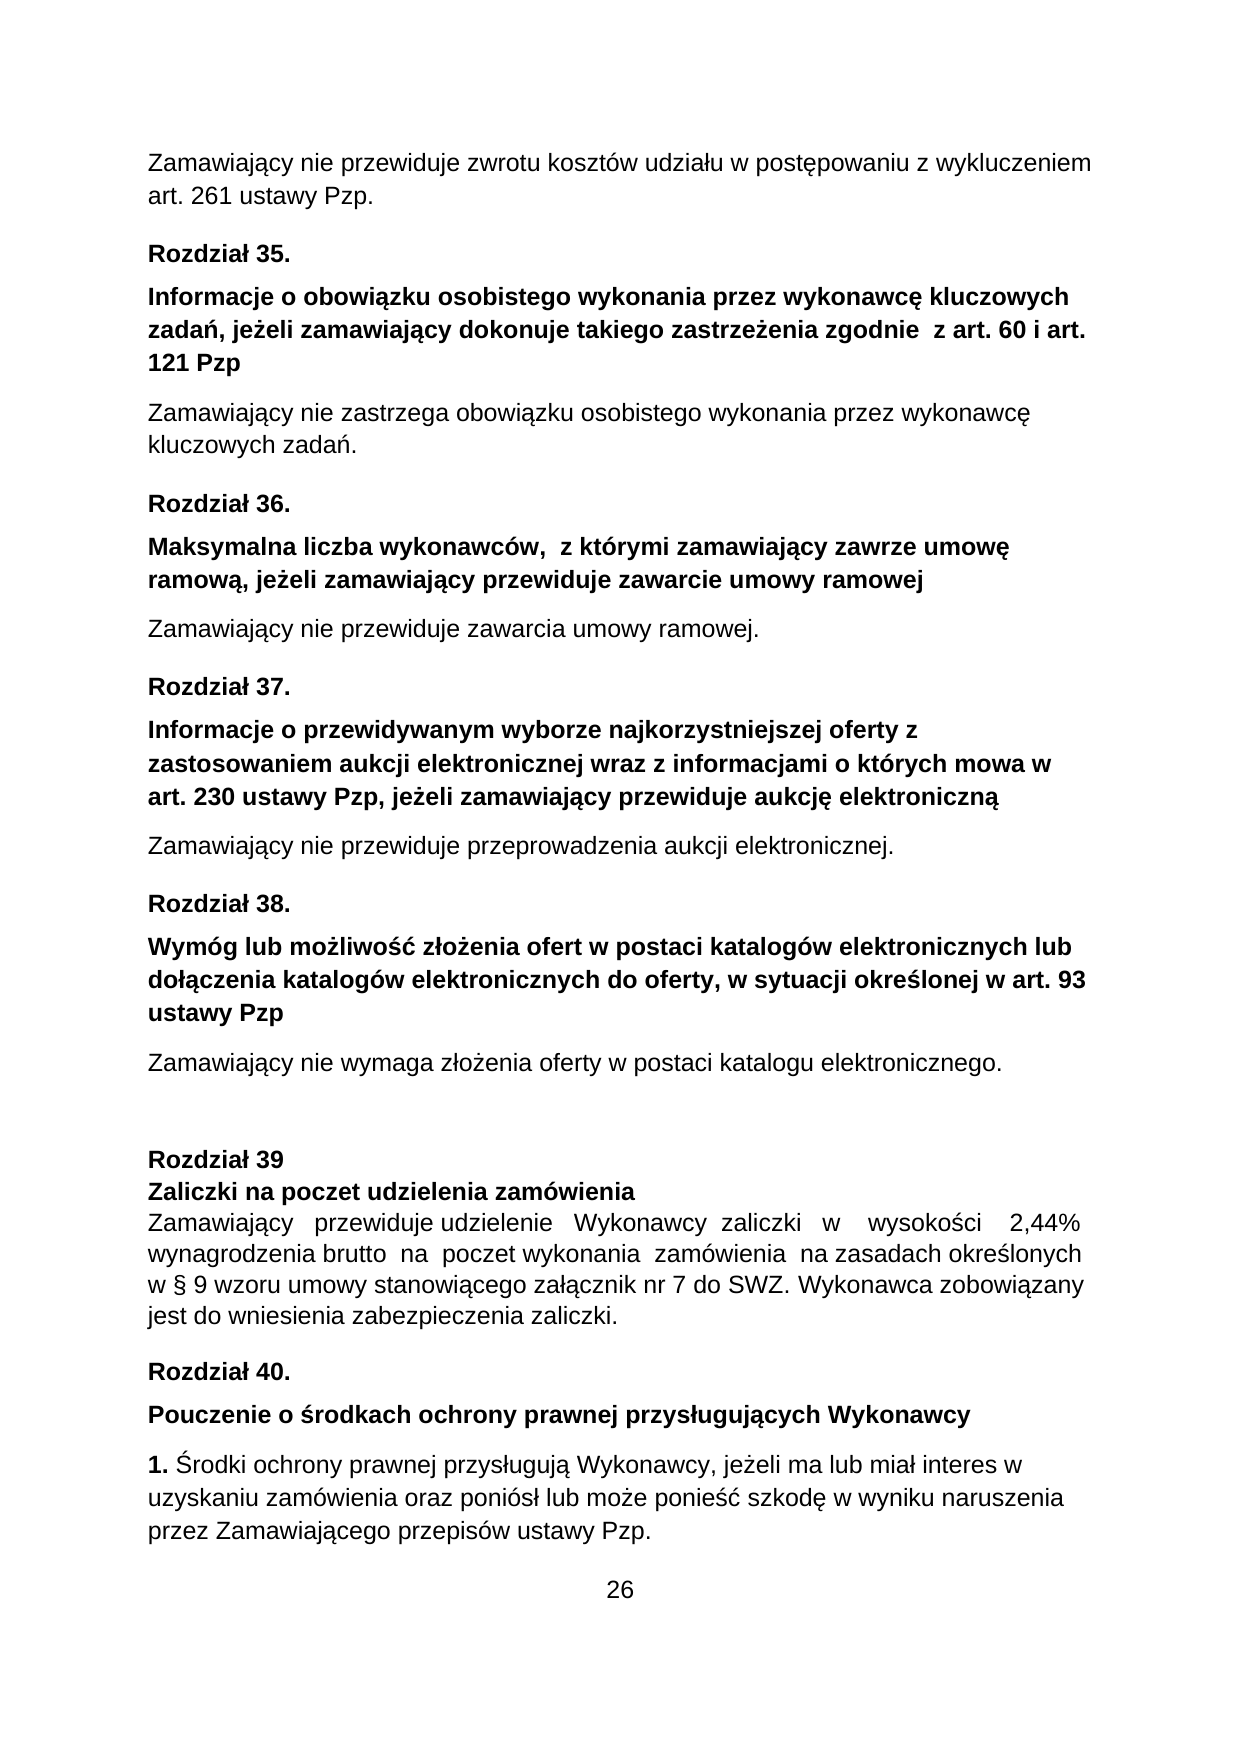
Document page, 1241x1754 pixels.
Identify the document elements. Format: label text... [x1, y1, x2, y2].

subtitle Rozdział 37. [148, 672, 1093, 701]
text Informacje o obowiązku osobistego wykonania przez wykonawcę kluczowych zadań, jeżeli zamawiający dokonuje takiego zastrzeżenia zgodnie z art. 60 i art. 121 Pzp [148, 282, 1093, 377]
text Zamawiający nie przewiduje przeprowadzenia aukcji elektronicznej. [148, 831, 1093, 860]
text Rozdział 39 Zaliczki na poczet udzielenia zamówienia Zamawiający przewiduje udzielenie Wykonawcy zaliczki w wysokości 2,44% wynagrodzenia brutto na poczet wykonania zamówienia na zasadach określonych w § 9 wzoru umowy stanowiącego załącznik nr 7 do SWZ. Wykonawca zobowiązany jest do wniesienia zabezpieczenia zaliczki. [148, 1146, 1093, 1329]
subtitle Rozdział 38. [148, 889, 1093, 918]
text Informacje o przewidywanym wyborze najkorzystniejszej oferty z zastosowaniem aukcji elektronicznej wraz z informacjami o których mowa w art. 230 ustawy Pzp, jeżeli zamawiający przewiduje aukcję elektroniczną [148, 716, 1093, 810]
subtitle Rozdział 40. [148, 1357, 1093, 1386]
text Maksymalna liczba wykonawców, z którymi zamawiający zawrze umowę ramową, jeżeli zamawiający przewiduje zawarcie umowy ramowej [148, 532, 1093, 593]
text Zamawiający nie wymaga złożenia oferty w postaci katalogu elektronicznego. [148, 1048, 1093, 1077]
text Pouczenie o środkach ochrony prawnej przysługujących Wykonawcy [148, 1400, 1093, 1429]
subtitle Rozdział 36. [148, 488, 1093, 517]
text Zamawiający nie zastrzega obowiązku osobistego wykonania przez wykonawcę kluczowych zadań. [148, 397, 1093, 459]
text Zamawiający nie przewiduje zwrotu kosztów udziału w postępowaniu z wykluczeniem art. 261 ustawy Pzp. [148, 148, 1093, 209]
text 1. Środki ochrony prawnej przysługują Wykonawcy, jeżeli ma lub miał interes w uzyskaniu zamówienia oraz poniósł lub może ponieść szkodę w wyniku naruszenia przez Zamawiającego przepisów ustawy Pzp. [148, 1449, 1093, 1544]
subtitle Rozdział 35. [148, 239, 1093, 267]
text Wymóg lub możliwość złożenia ofert w postaci katalogów elektronicznych lub dołączenia katalogów elektronicznych do oferty, w sytuacji określonej w art. 93 ustawy Pzp [148, 932, 1093, 1027]
text Zamawiający nie przewiduje zawarcia umowy ramowej. [148, 614, 1093, 643]
